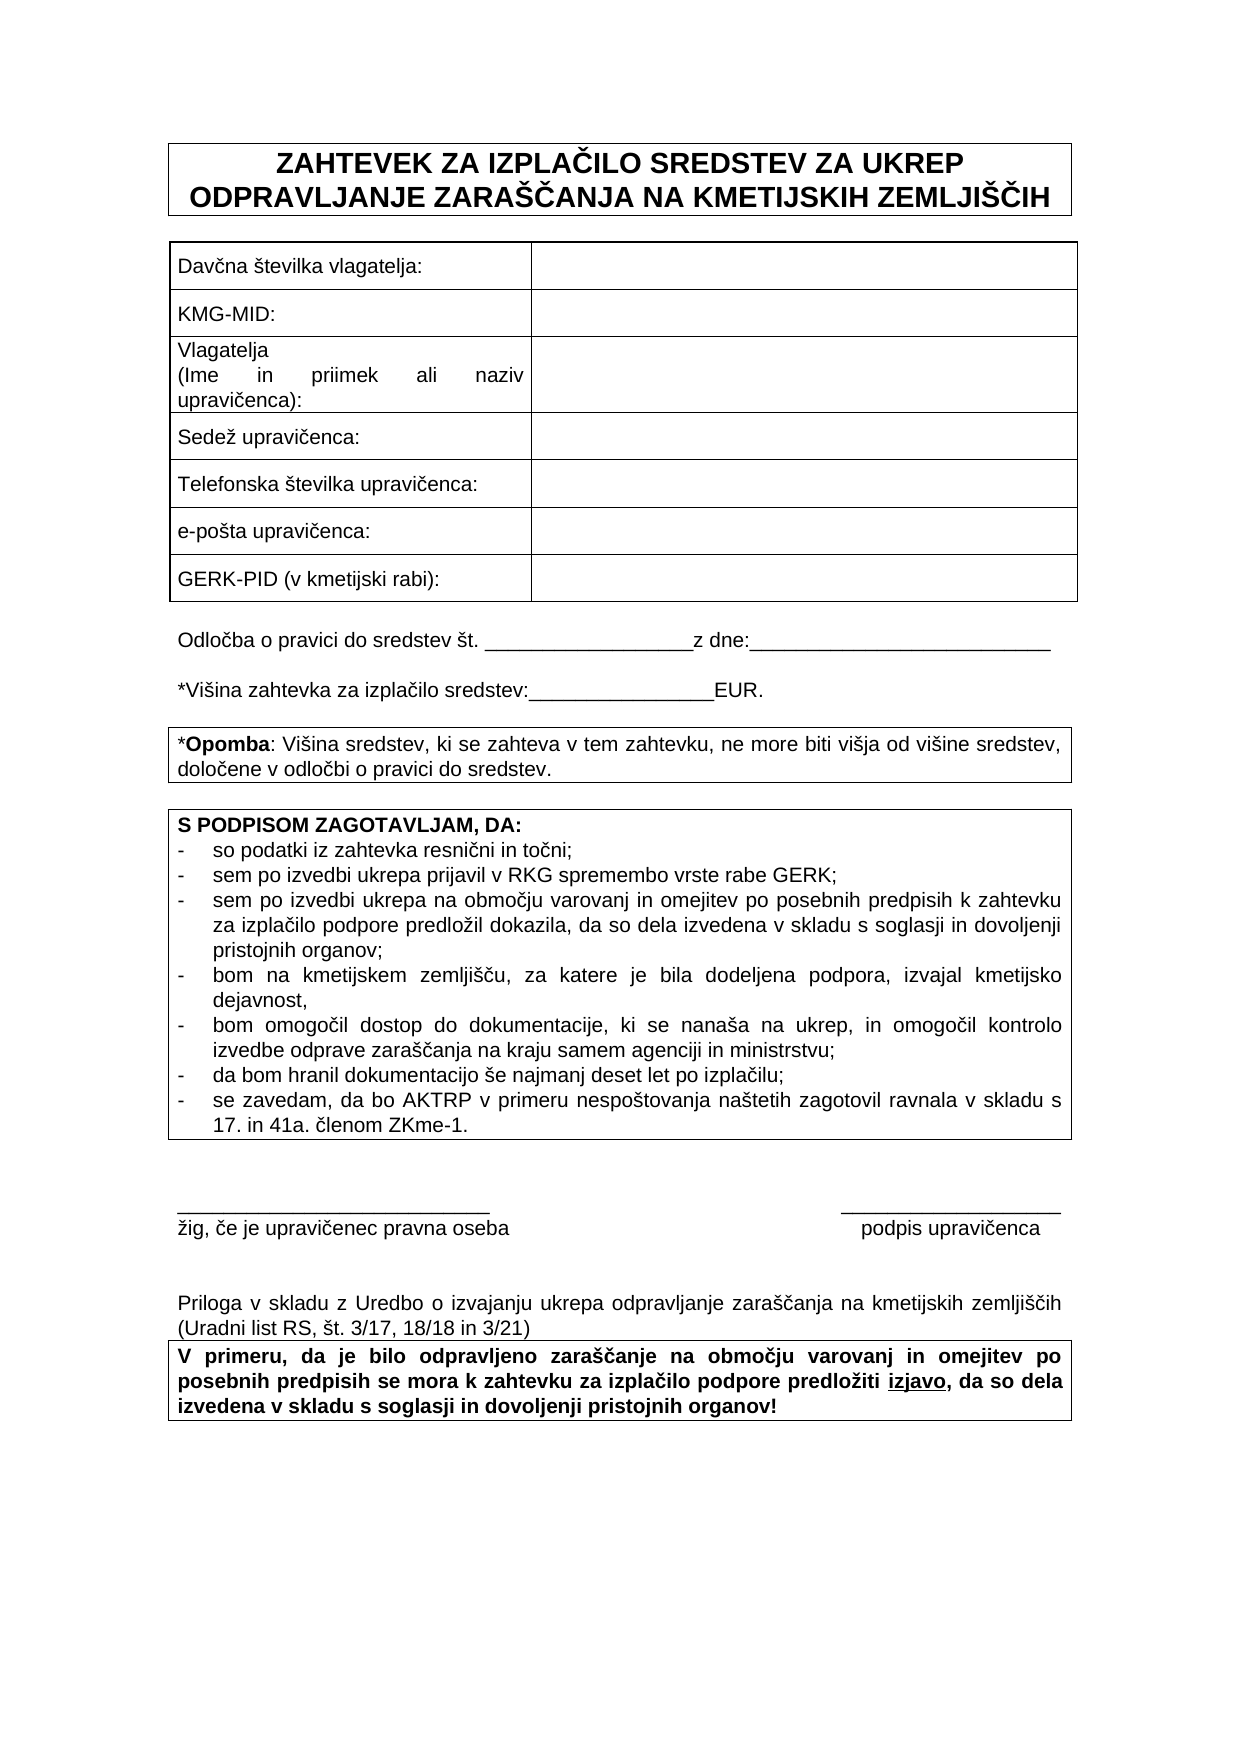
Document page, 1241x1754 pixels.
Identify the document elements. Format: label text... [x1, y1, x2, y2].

text - sem po izvedbi ukrepa prijavil v RKG spremembo vrste rabe GERK; [177, 862, 1063, 887]
text *Opomba: Višina sredstev, ki se zahteva v tem zahtevku, ne more biti višja od višine sredstev, določene v odločbi o pravici do sredstev. [169, 728, 1071, 782]
table_cell Telefonska številka upravičenca: [171, 460, 531, 507]
text S PODPISOM ZAGOTAVLJAM, DA: [169, 810, 1071, 837]
text ___________________________ ___________________ [177, 1190, 1063, 1215]
table_cell Sedež upravičenca: [171, 413, 531, 459]
text - so podatki iz zahtevka resnični in točni; [177, 837, 1063, 862]
table_cell [532, 337, 1077, 412]
text - se zavedam, da bo AKTRP v primeru nespoštovanja naštetih zagotovil ravnala v skladu s 17. in 41a. členom ZKme-1. [169, 1083, 1071, 1139]
text - sem po izvedbi ukrepa na območju varovanj in omejitev po posebnih predpisih k zahtevku za izplačilo podpore predložil dokazila, da so dela izvedena v skladu s soglasji in dovoljenji pristojnih organov; [177, 887, 1063, 962]
table_header Davčna številka vlagatelja: [171, 243, 531, 289]
table_cell [532, 508, 1077, 554]
table_header [532, 243, 1077, 289]
table_cell GERK-PID (v kmetijski rabi): [171, 555, 531, 601]
table_cell [532, 460, 1077, 507]
text *Višina zahtevka za izplačilo sredstev:________________EUR. [177, 677, 1063, 702]
text - bom omogočil dostop do dokumentacije, ki se nanaša na ukrep, in omogočil kontrolo izvedbe odprave zaraščanja na kraju samem agenciji in ministrstvu; [177, 1012, 1063, 1062]
table_cell Vlagatelja (Ime in priimek ali naziv upravičenca): [171, 337, 531, 412]
text ZAHTEVEK ZA IZPLAČILO SREDSTEV ZA UKREP ODPRAVLJANJE ZARAŠČANJA NA KMETIJSKIH ZEMLJIŠČIH [169, 144, 1071, 215]
text žig, če je upravičenec pravna oseba podpis upravičenca [177, 1215, 1063, 1240]
text - bom na kmetijskem zemljišču, za katere je bila dodeljena podpora, izvajal kmetijsko dejavnost, [177, 962, 1063, 1012]
text Odločba o pravici do sredstev št. __________________z dne:__________________________ [177, 627, 1063, 652]
text Priloga v skladu z Uredbo o izvajanju ukrepa odpravljanje zaraščanja na kmetijskih zemljiščih (Uradni list RS, št. 3/17, 18/18 in 3/21) [177, 1290, 1063, 1340]
table_cell [532, 413, 1077, 459]
table_cell KMG-MID: [171, 290, 531, 336]
text - da bom hranil dokumentacijo še najmanj deset let po izplačilu; [177, 1062, 1063, 1083]
table_cell [532, 555, 1077, 601]
text V primeru, da je bilo odpravljeno zaraščanje na območju varovanj in omejitev po posebnih predpisih se mora k zahtevku za izplačilo podpore predložiti izjavo, da so dela izvedena v skladu s soglasji in dovoljenji pristojnih organov! [169, 1341, 1071, 1420]
table_cell e-pošta upravičenca: [171, 508, 531, 554]
table_cell [532, 290, 1077, 336]
